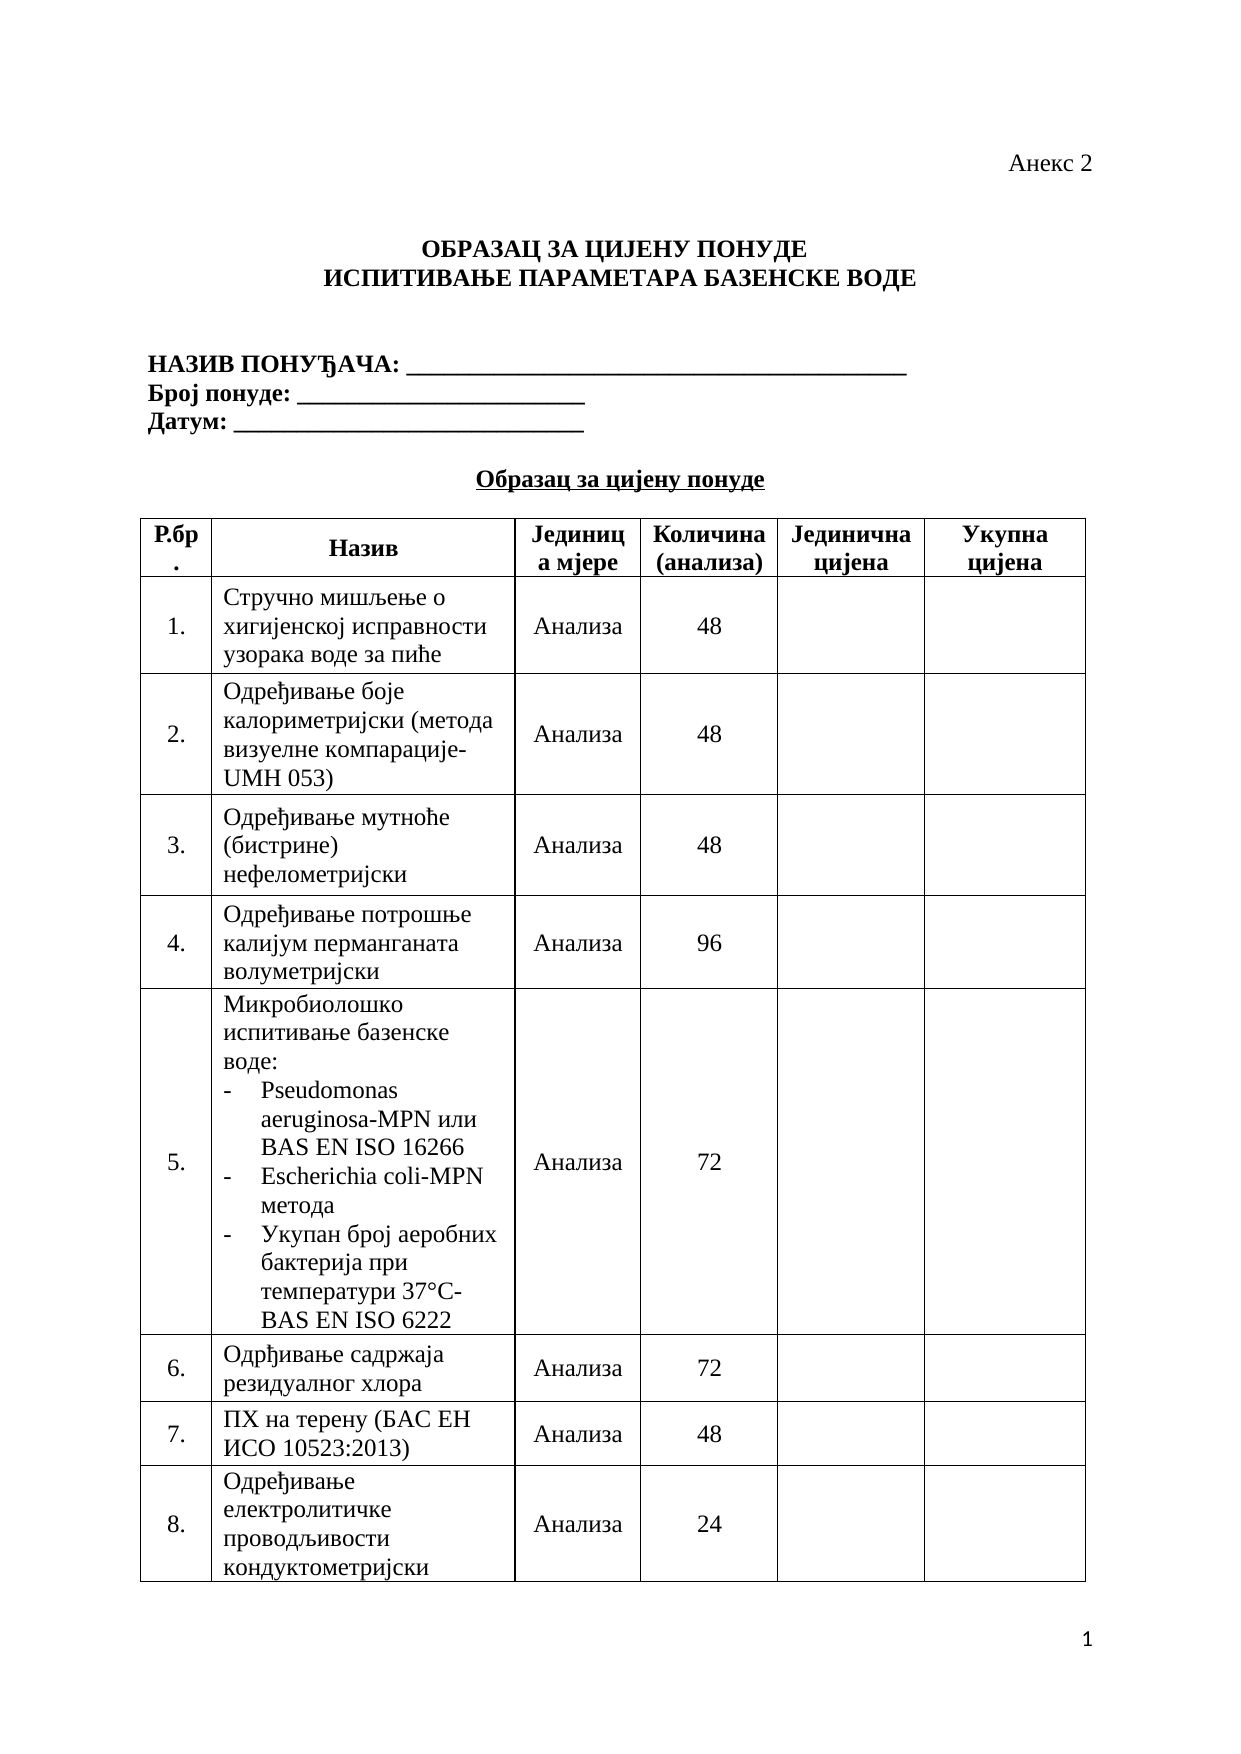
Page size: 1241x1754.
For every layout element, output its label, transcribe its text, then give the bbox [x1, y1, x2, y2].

table_cell 1. [141, 577, 211, 673]
table_cell Одрђивање садржаја резидуалног хлора [212, 1335, 514, 1401]
table_header Количина (анализа) [641, 519, 777, 576]
text Датум: ____________________________ [148, 406, 1093, 435]
table_cell [925, 577, 1085, 673]
table_cell [778, 1335, 924, 1401]
table_cell [778, 674, 924, 794]
table_cell Анализа [516, 896, 640, 988]
table_cell [925, 1466, 1085, 1581]
table_cell 5. [141, 989, 211, 1334]
table_cell 24 [641, 1466, 777, 1581]
table_cell Анализа [516, 1466, 640, 1581]
table_cell 48 [641, 577, 777, 673]
table_cell Анализа [516, 795, 640, 895]
table_cell 6. [141, 1335, 211, 1401]
table_cell 72 [641, 989, 777, 1334]
table_cell Анализа [516, 989, 640, 1334]
table_cell 3. [141, 795, 211, 895]
table_cell Одређивање боје калориметријски (метода визуелне компарације-UMH 053) [212, 674, 514, 794]
table_cell 8. [141, 1466, 211, 1581]
table_cell Анализа [516, 1335, 640, 1401]
table_cell Анализа [516, 674, 640, 794]
table_cell [778, 896, 924, 988]
text Анекс 2 [148, 148, 1093, 176]
table_cell ПХ на терену (БАС ЕН ИСО 10523:2013) [212, 1402, 514, 1465]
table_cell Одређивање мутноће (бистрине) нефелометријски [212, 795, 514, 895]
table_cell 4. [141, 896, 211, 988]
table_cell Анализа [516, 577, 640, 673]
table_header Р.бр. [141, 519, 211, 576]
table_cell [778, 1466, 924, 1581]
text ОБРАЗАЦ ЗА ЦИЈЕНУ ПОНУДЕ [136, 234, 1093, 263]
table_cell Одређивање потрошње калијум перманганата волуметријски [212, 896, 514, 988]
text Образац за цијену понуде [148, 464, 1093, 493]
table_cell 48 [641, 795, 777, 895]
table_cell 72 [641, 1335, 777, 1401]
table_cell [925, 1335, 1085, 1401]
table_cell [925, 1402, 1085, 1465]
table_cell Микробиолошко испитивање базенске воде: Pseudomonas aeruginosa-MPN или BAS EN ISO 16266 Escherichia coli-MPN метода Укупан број аеробних бактерија при температури 37°C-BAS EN ISO 6222 [212, 989, 514, 1334]
table_cell 7. [141, 1402, 211, 1465]
text Број понуде: _______________________ [148, 378, 1093, 406]
table_cell [778, 577, 924, 673]
table_cell [925, 795, 1085, 895]
table_header Јединична цијена [778, 519, 924, 576]
table_header Назив [212, 519, 514, 576]
table_cell [778, 1402, 924, 1465]
text ИСПИТИВАЊЕ ПАРАМЕТАРА БАЗЕНСКЕ ВОДЕ [148, 263, 1093, 291]
text НАЗИВ ПОНУЂАЧА: ________________________________________ [148, 349, 1093, 378]
table_cell Одређивање електролитичке проводљивости кондуктометријски [212, 1466, 514, 1581]
table_cell [925, 896, 1085, 988]
table_header Укупна цијена [925, 519, 1085, 576]
table_header Јединица мјере [516, 519, 640, 576]
table_cell 2. [141, 674, 211, 794]
table_cell 48 [641, 1402, 777, 1465]
table_cell [778, 989, 924, 1334]
table_cell Анализа [516, 1402, 640, 1465]
table_cell [925, 989, 1085, 1334]
table_cell [778, 795, 924, 895]
table_cell 96 [641, 896, 777, 988]
table_cell 48 [641, 674, 777, 794]
table_cell Стручно мишљење о хигијенској исправности узорака воде за пиће [212, 577, 514, 673]
table_cell [925, 674, 1085, 794]
